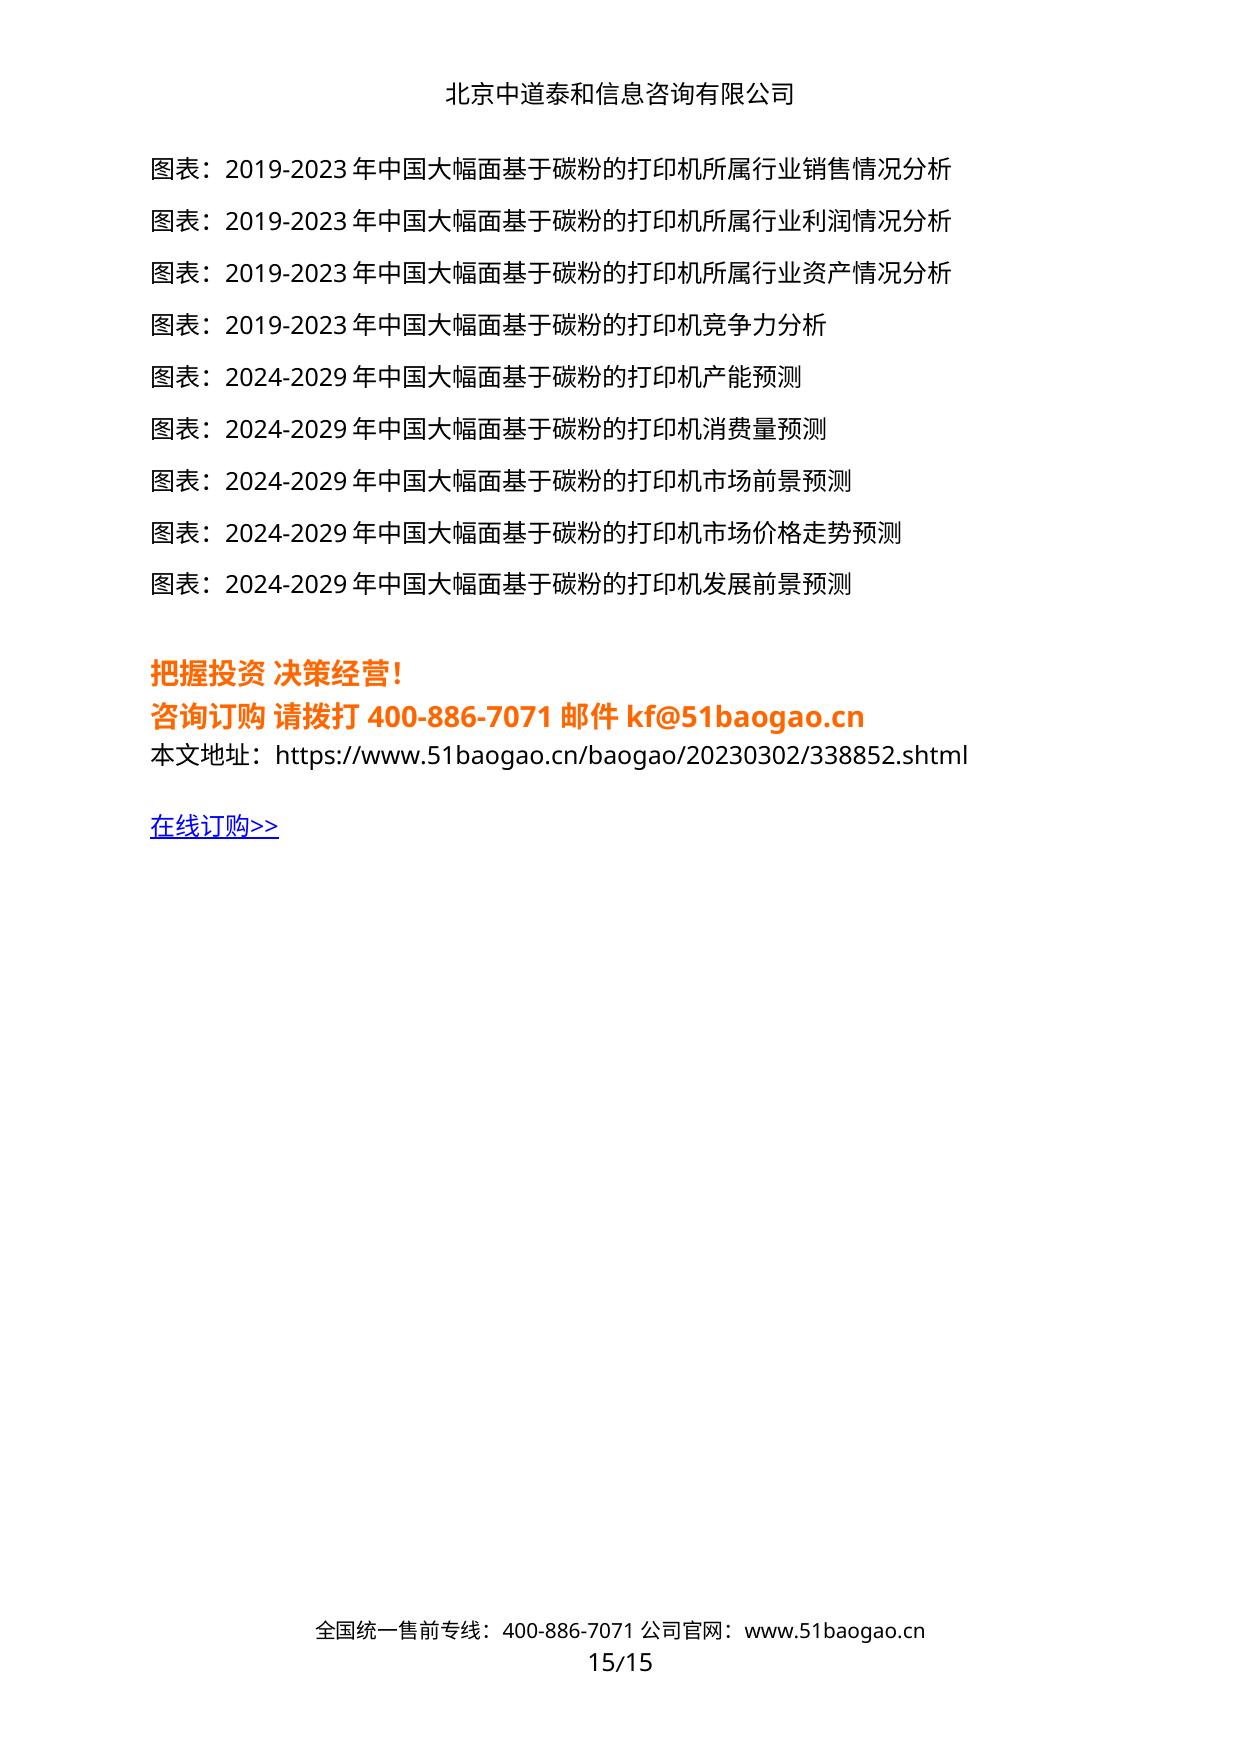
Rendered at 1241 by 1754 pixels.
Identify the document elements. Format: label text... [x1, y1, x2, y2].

text 把握投资 决策经营！咨询订购 请拨打 400-886-7071 邮件 kf@51baogao.cn本文地址：https://www.51baogao.cn/baogao/20230302/338852.shtml [150, 617, 1090, 772]
text 图表：2024-2029年中国大幅面基于碳粉的打印机市场前景预测 [150, 461, 1090, 497]
text 图表：2024-2029年中国大幅面基于碳粉的打印机产能预测 [150, 357, 1090, 394]
text 图表：2019-2023年中国大幅面基于碳粉的打印机所属行业销售情况分析 [150, 150, 1090, 186]
text 图表：2019-2023年中国大幅面基于碳粉的打印机所属行业资产情况分析 [150, 254, 1090, 290]
text 在线订购>> [150, 772, 1090, 842]
text 图表：2019-2023年中国大幅面基于碳粉的打印机所属行业利润情况分析 [150, 202, 1090, 238]
text 图表：2024-2029年中国大幅面基于碳粉的打印机消费量预测 [150, 409, 1090, 446]
text 图表：2019-2023年中国大幅面基于碳粉的打印机竞争力分析 [150, 306, 1090, 342]
text 图表：2024-2029年中国大幅面基于碳粉的打印机市场价格走势预测 [150, 513, 1090, 549]
text 图表：2024-2029年中国大幅面基于碳粉的打印机发展前景预测 [150, 565, 1090, 601]
